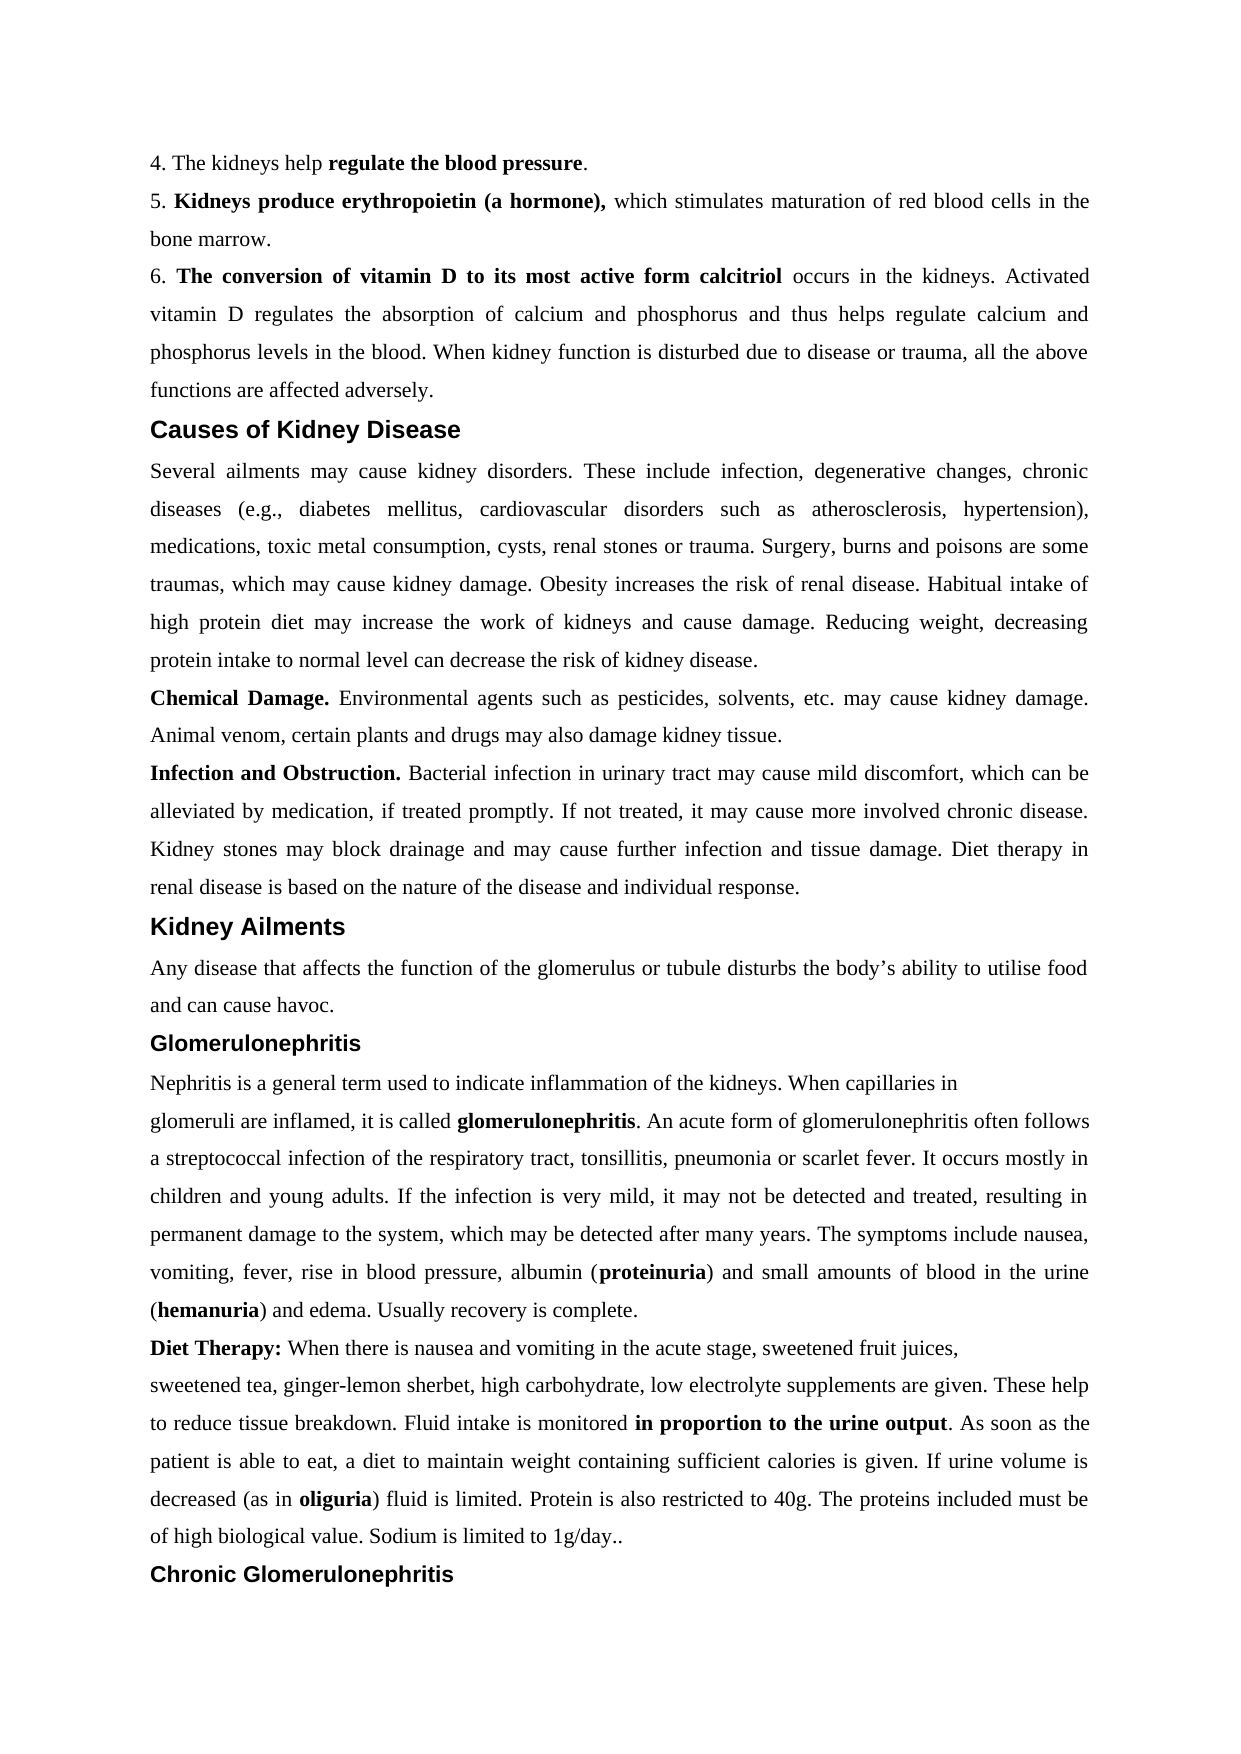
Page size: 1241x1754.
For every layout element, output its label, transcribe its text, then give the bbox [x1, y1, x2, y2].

text glomeruli are inflamed, it is called glomerulonephritis. An acute form of glomerulonephritis often follows a streptococcal infection of the respiratory tract, tonsillitis, pneumonia or scarlet fever. It occurs mostly in children and young adults. If the infection is very mild, it may not be detected and treated, resulting in permanent damage to the system, which may be detected after many years. The symptoms include nausea, vomiting, fever, rise in blood pressure, albumin (proteinuria) and small amounts of blood in the urine (hemanuria) and edema. Usually recovery is complete. [150, 1108, 1090, 1322]
text 6. The conversion of vitamin D to its most active form calcitriol occurs in the kidneys. Activated vitamin D regulates the absorption of calcium and phosphorus and thus helps regulate calcium and phosphorus levels in the blood. When kidney function is disturbed due to disease or trauma, all the above functions are affected adversely. [150, 263, 1090, 402]
text Diet Therapy: When there is nausea and vomiting in the acute stage, sweetened fruit juices, [150, 1334, 1090, 1360]
text Chronic Glomerulonephritis [150, 1561, 1090, 1588]
text Infection and Obstruction. Bacterial infection in urinary tract may cause mild discomfort, which can be alleviated by medication, if treated promptly. If not treated, it may cause more involved chronic disease. Kidney stones may block drainage and may cause further infection and tissue damage. Diet therapy in renal disease is based on the nature of the disease and individual response. [150, 760, 1090, 899]
text Several ailments may cause kidney disorders. These include infection, degenerative changes, chronic diseases (e.g., diabetes mellitus, cardiovascular disorders such as atherosclerosis, hypertension), medications, toxic metal consumption, cysts, renal stones or trauma. Surgery, burns and poisons are some traumas, which may cause kidney damage. Obesity increases the risk of renal disease. Habitual intake of high protein diet may increase the work of kidneys and cause damage. Reducing weight, decreasing protein intake to normal level can decrease the risk of kidney disease. [150, 458, 1090, 672]
text sweetened tea, ginger-lemon sherbet, high carbohydrate, low electrolyte supplements are given. These help to reduce tissue breakdown. Fluid intake is monitored in proportion to the urine output. As soon as the patient is able to eat, a diet to maintain weight containing sufficient calories is given. If urine volume is decreased (as in oliguria) fluid is limited. Protein is also restricted to 40g. The proteins included must be of high biological value. Sodium is limited to 1g/day.. [150, 1372, 1090, 1549]
text Causes of Kidney Disease [150, 415, 1090, 443]
text Any disease that affects the function of the glomerulus or tubule disturbs the body’s ability to utilise food and can cause havoc. [150, 955, 1090, 1018]
text 5. Kidneys produce erythropoietin (a hormone), which stimulates maturation of red blood cells in the bone marrow. [150, 188, 1090, 251]
text Kidney Ailments [150, 912, 1090, 940]
text 4. The kidneys help regulate the blood pressure. [150, 150, 1090, 175]
text Glomerulonephritis [150, 1030, 1090, 1057]
text Nephritis is a general term used to indicate inflammation of the kidneys. When capillaries in [150, 1070, 1090, 1095]
text Chemical Damage. Environmental agents such as pesticides, solvents, etc. may cause kidney damage. Animal venom, certain plants and drugs may also damage kidney tissue. [150, 685, 1090, 748]
